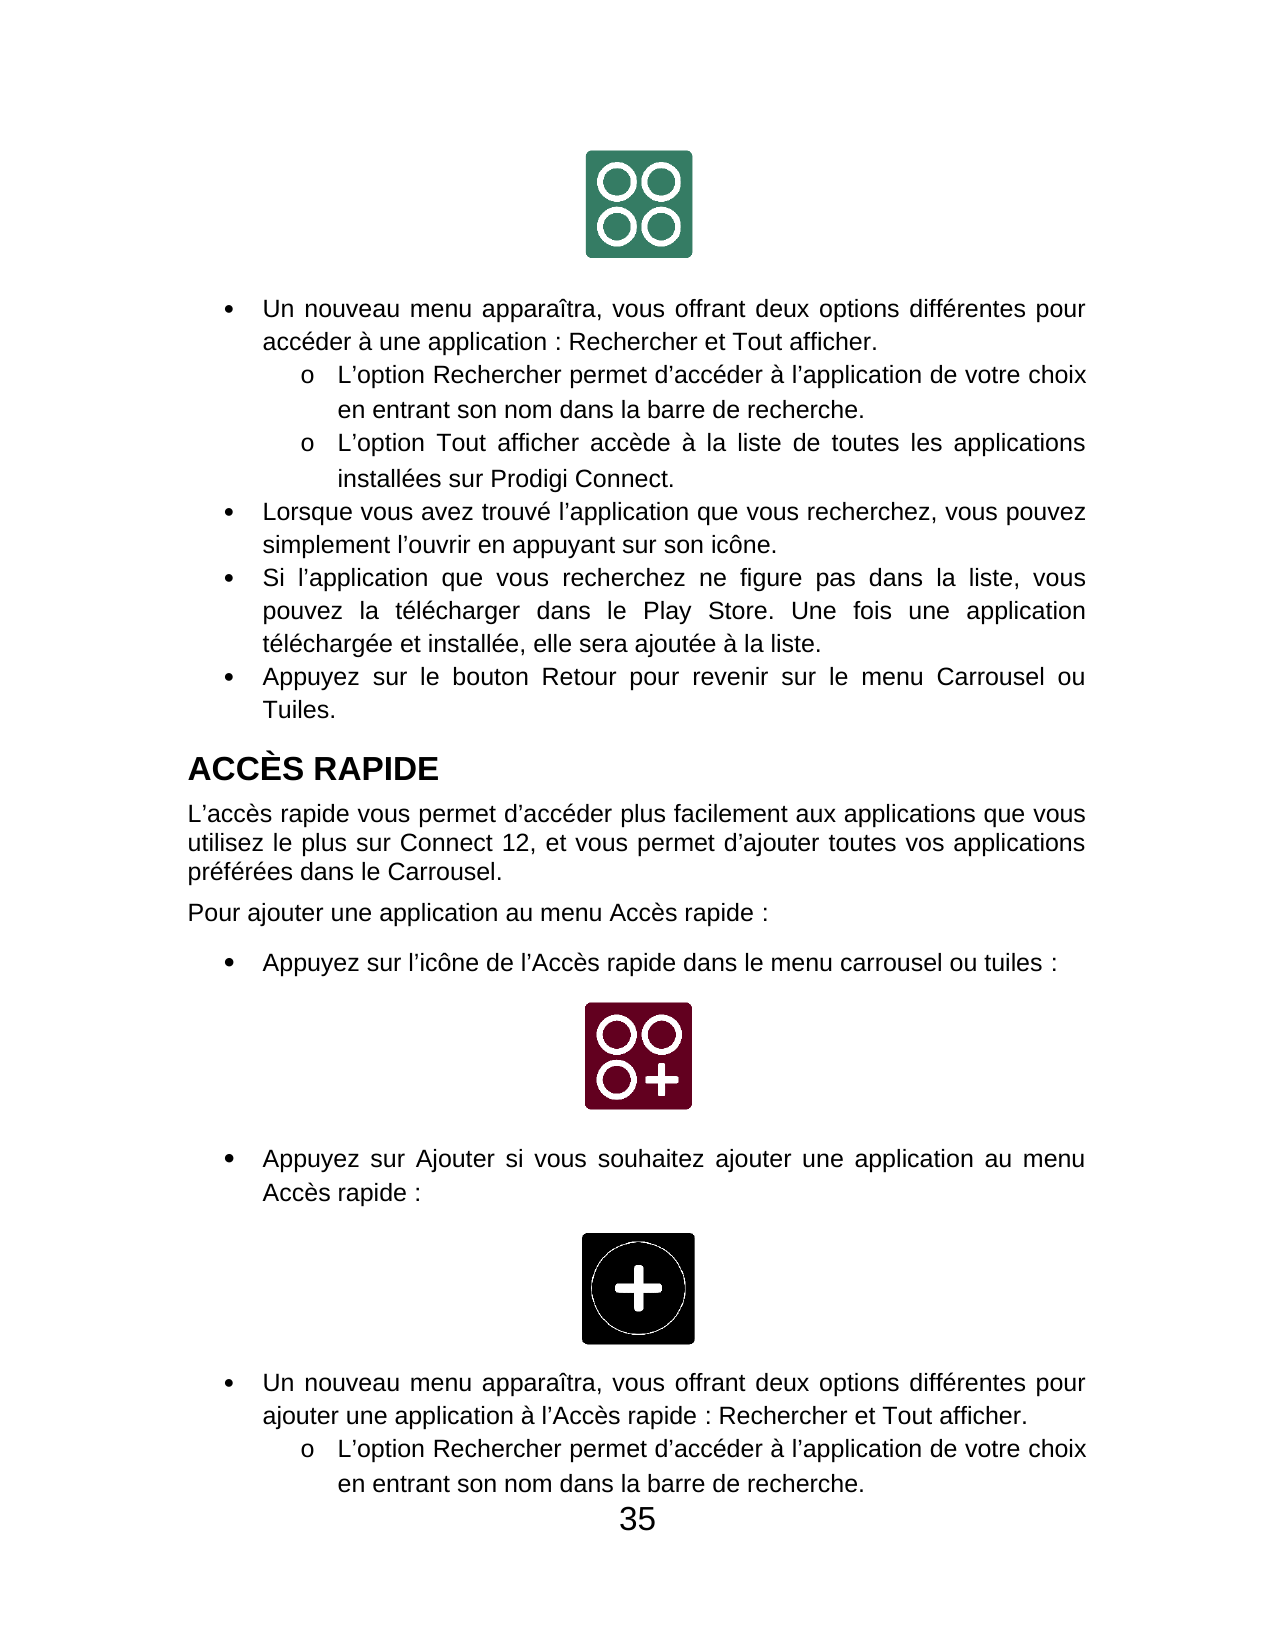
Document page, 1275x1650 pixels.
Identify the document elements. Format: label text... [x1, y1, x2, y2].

text Pour ajouter une application au menu Accès rapide : [187, 898, 1087, 927]
list L’option Rechercher permet d’accéder à l’application de votre choix en entrant son nom dans la barre de recherche. [300, 360, 1087, 424]
list L’option Tout afficher accède à la liste de toutes les applications installées sur Prodigi Connect. [300, 428, 1087, 492]
list Si l’application que vous recherchez ne figure pas dans la liste, vous pouvez la télécharger dans le Play Store. Une fois une application téléchargée et installée, elle sera ajoutée à la liste. [225, 563, 1087, 657]
picture [575, 1231, 701, 1347]
text L’accès rapide vous permet d’accéder plus facilement aux applications que vous utilisez le plus sur Connect 12, et vous permet d’ajouter toutes vos applications préférées dans le Carrousel. [187, 799, 1087, 886]
list Un nouveau menu apparaîtra, vous offrant deux options différentes pour ajouter une application à l’Accès rapide : Rechercher et Tout afficher. [225, 1368, 1087, 1429]
list Appuyez sur Ajouter si vous souhaitez ajouter une application au menu Accès rapide : [225, 1144, 1087, 1206]
picture [582, 150, 693, 260]
picture [579, 1001, 696, 1111]
list Lorsque vous avez trouvé l’application que vous recherchez, vous pouvez simplement l’ouvrir en appuyant sur son icône. [225, 497, 1087, 558]
list L’option Rechercher permet d’accéder à l’application de votre choix en entrant son nom dans la barre de recherche. [300, 1434, 1087, 1498]
list Appuyez sur le bouton Retour pour revenir sur le menu Carrousel ou Tuiles. [225, 662, 1087, 723]
list Appuyez sur l’icône de l’Accès rapide dans le menu carrousel ou tuiles : [225, 948, 1087, 977]
subtitle Accès rapide [187, 748, 1087, 787]
list Un nouveau menu apparaîtra, vous offrant deux options différentes pour accéder à une application : Rechercher et Tout afficher. [225, 294, 1087, 356]
